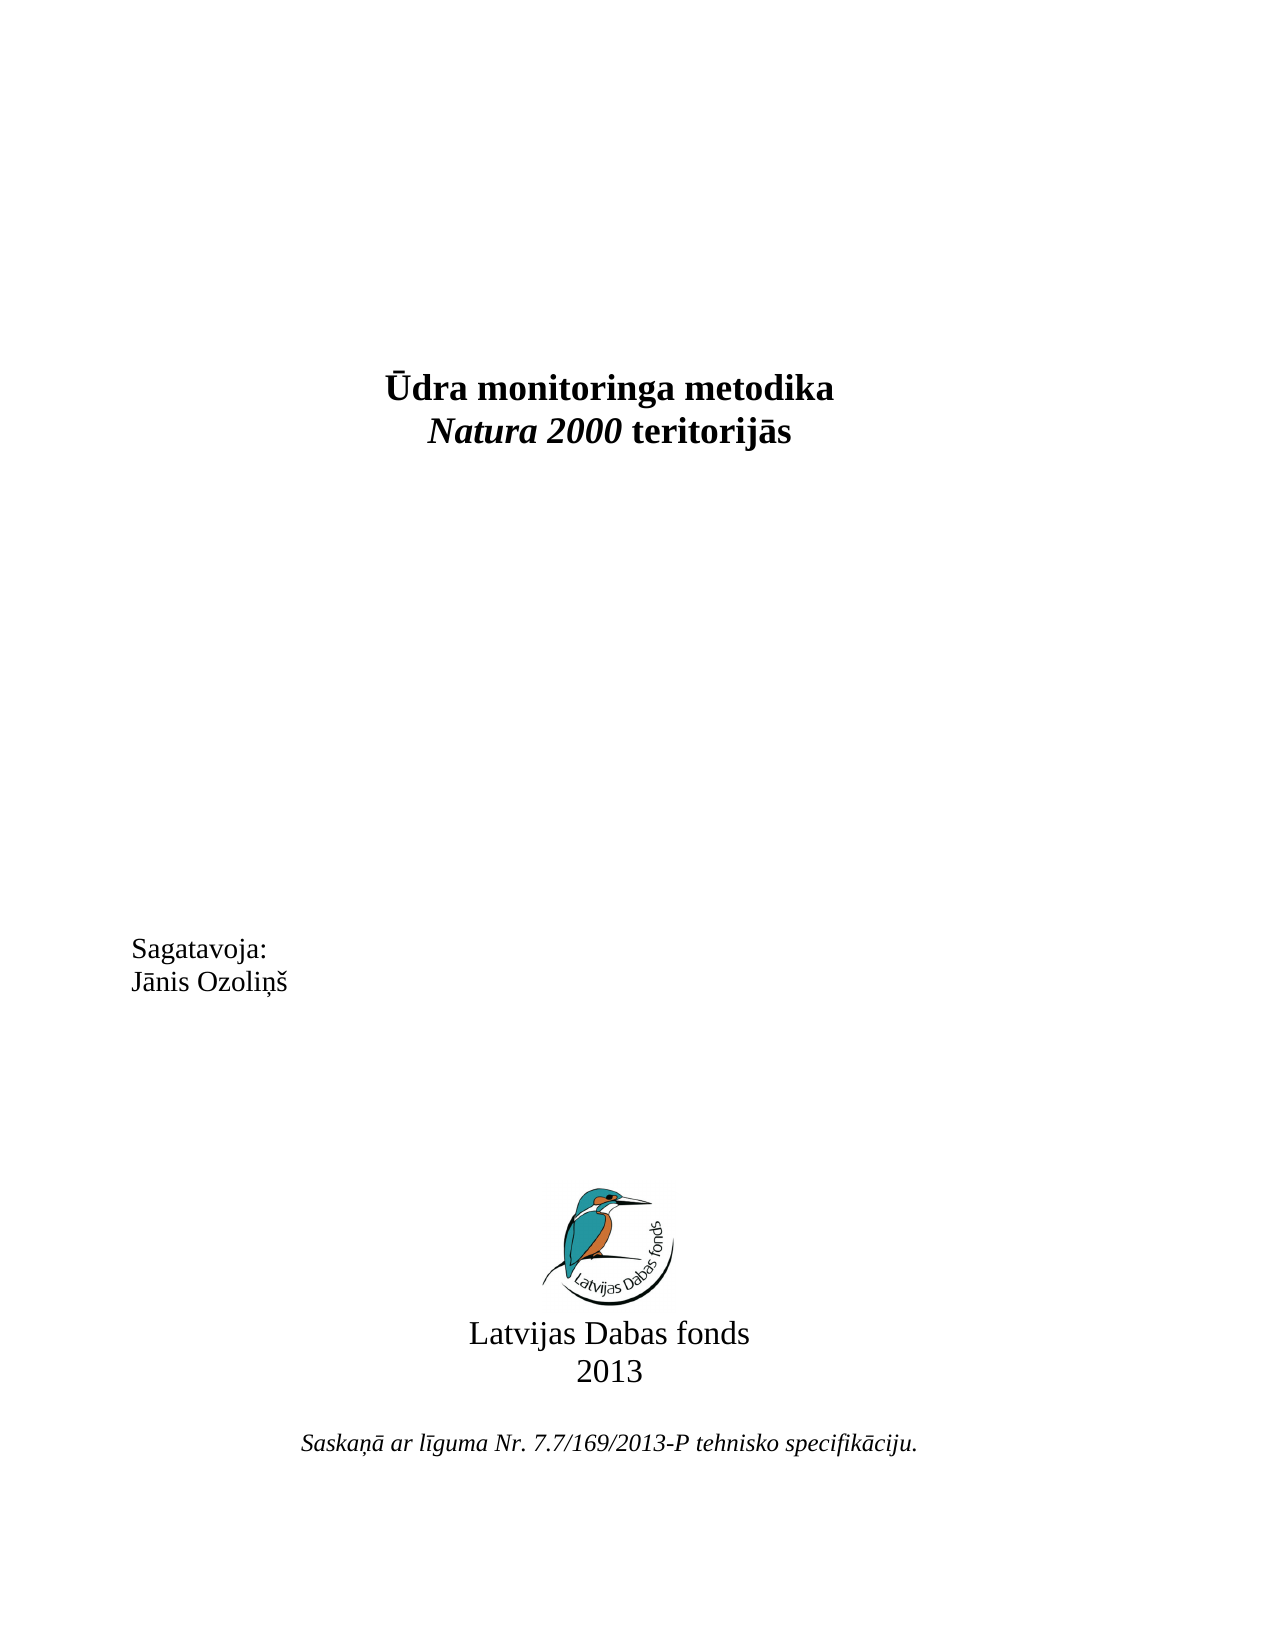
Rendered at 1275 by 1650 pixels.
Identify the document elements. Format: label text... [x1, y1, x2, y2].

picture [542, 1180, 676, 1313]
text Jānis Ozoliņš [131, 964, 1087, 998]
text Sagatavoja: [131, 931, 1087, 964]
text Saskaņā ar līguma Nr. 7.7/169/2013-P tehnisko specifikāciju. [131, 1428, 1087, 1457]
text 2013 [131, 1351, 1087, 1390]
text Natura 2000 teritorijās [131, 409, 1087, 452]
text Ūdra monitoringa metodika [131, 366, 1087, 409]
text Latvijas Dabas fonds [131, 1313, 1087, 1351]
